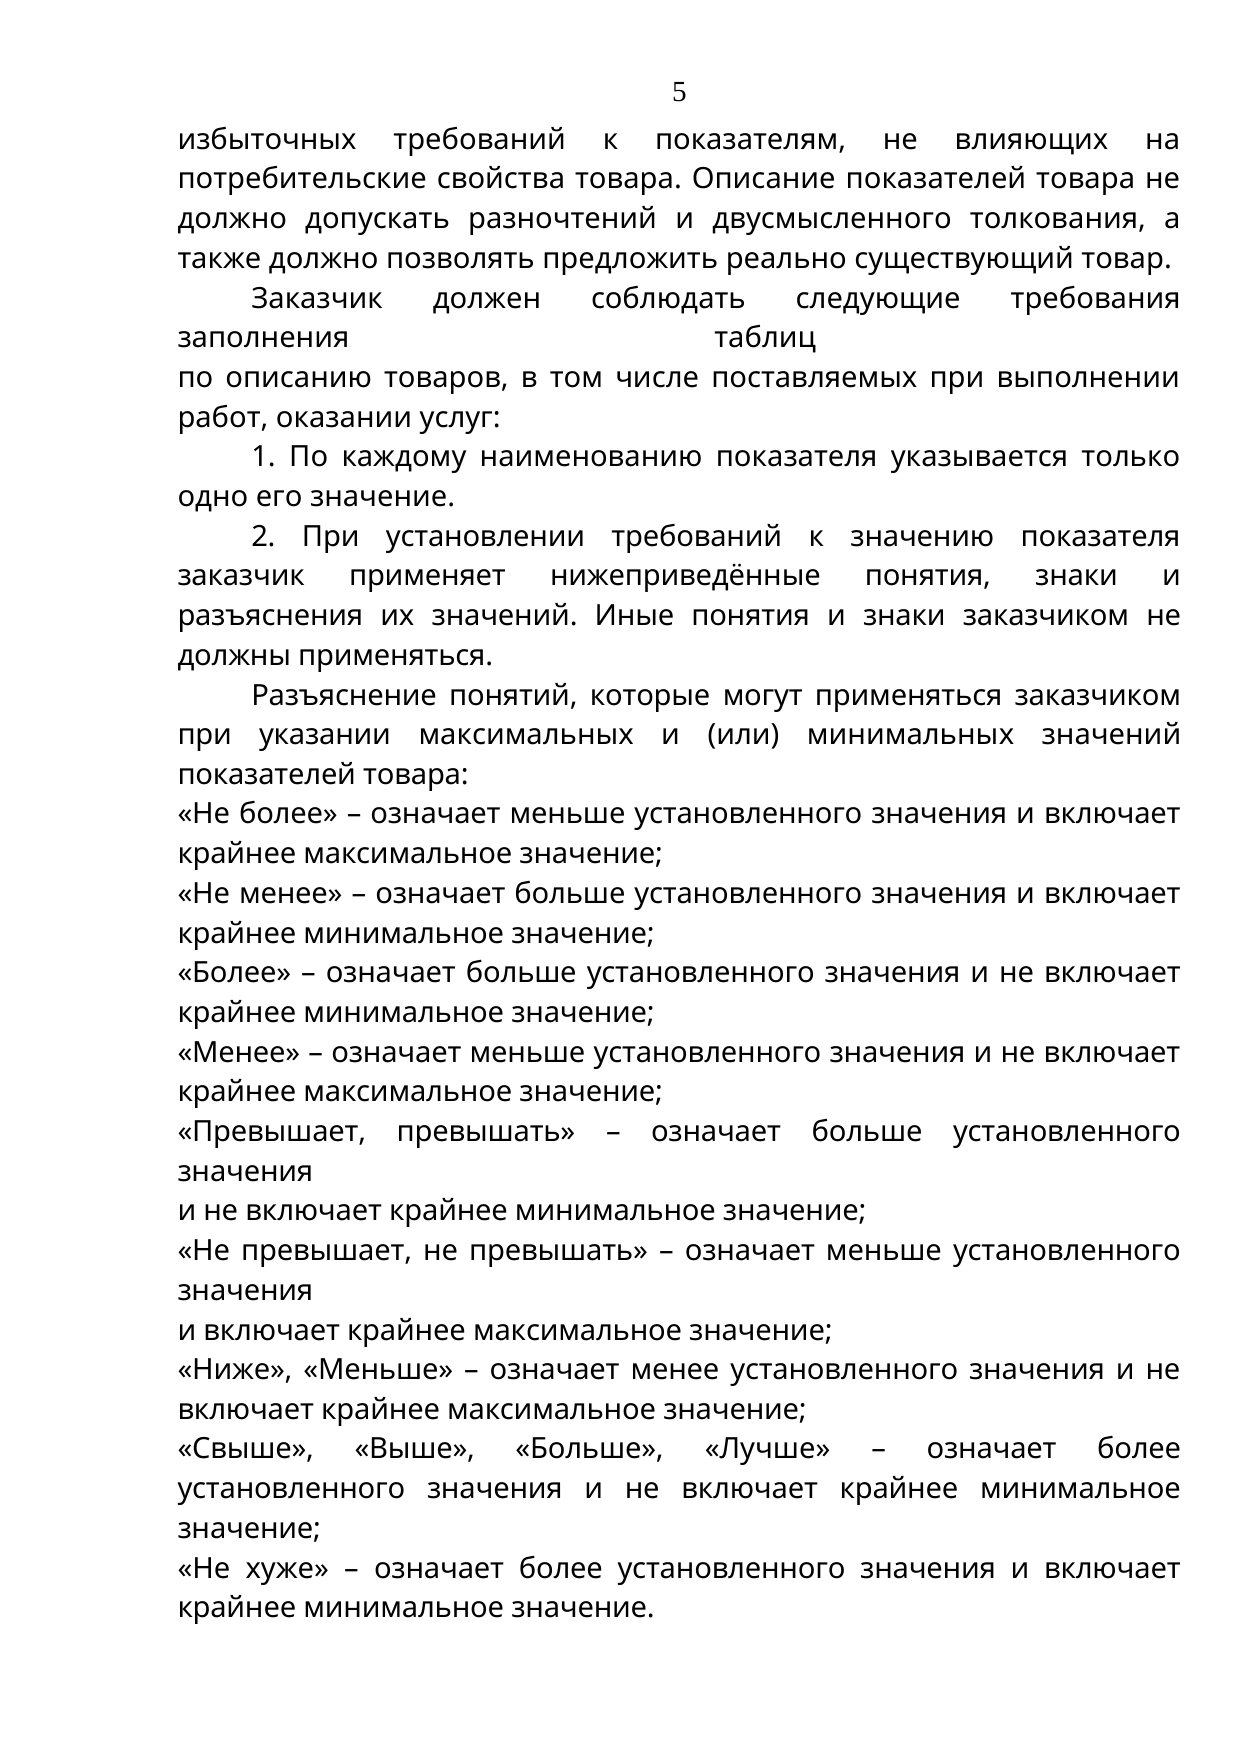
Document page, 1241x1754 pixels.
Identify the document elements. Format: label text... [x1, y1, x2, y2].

text «Не хуже» – означает более установленного значения и включает крайнее минимальное значение. [177, 1547, 1181, 1626]
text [177, 118, 1181, 277]
text «Превышает, превышать» – означает больше установленного значения и не включает крайнее минимальное значение; [177, 1110, 1181, 1229]
text «Более» – означает больше установленного значения и не включает крайнее минимальное значение; [177, 952, 1181, 1031]
text «Менее» – означает меньше установленного значения и не включает крайнее максимальное значение; [177, 1031, 1181, 1110]
text Заказчик должен соблюдать следующие требования заполнения таблиц по описанию товаров, в том числе поставляемых при выполнении работ, оказании услуг: [177, 277, 1181, 436]
text «Не более» – означает меньше установленного значения и включает крайнее максимальное значение; [177, 793, 1181, 872]
text «Свыше», «Выше», «Больше», «Лучше» – означает более установленного значения и не включает крайнее минимальное значение; [177, 1428, 1181, 1547]
text 2. При установлении требований к значению показателя заказчик применяет нижеприведённые понятия, знаки и разъяснения их значений. Иные понятия и знаки заказчиком не должны применяться. [177, 515, 1181, 674]
text «Не менее» – означает больше установленного значения и включает крайнее минимальное значение; [177, 872, 1181, 952]
text «Не превышает, не превышать» – означает меньше установленного значения и включает крайнее максимальное значение; [177, 1229, 1181, 1348]
text Разъяснение понятий, которые могут применяться заказчиком при указании максимальных и (или) минимальных значений показателей товара: [177, 674, 1181, 793]
text «Ниже», «Меньше» – означает менее установленного значения и не включает крайнее максимальное значение; [177, 1348, 1181, 1428]
text 1. По каждому наименованию показателя указывается только одно его значение. [177, 436, 1181, 515]
